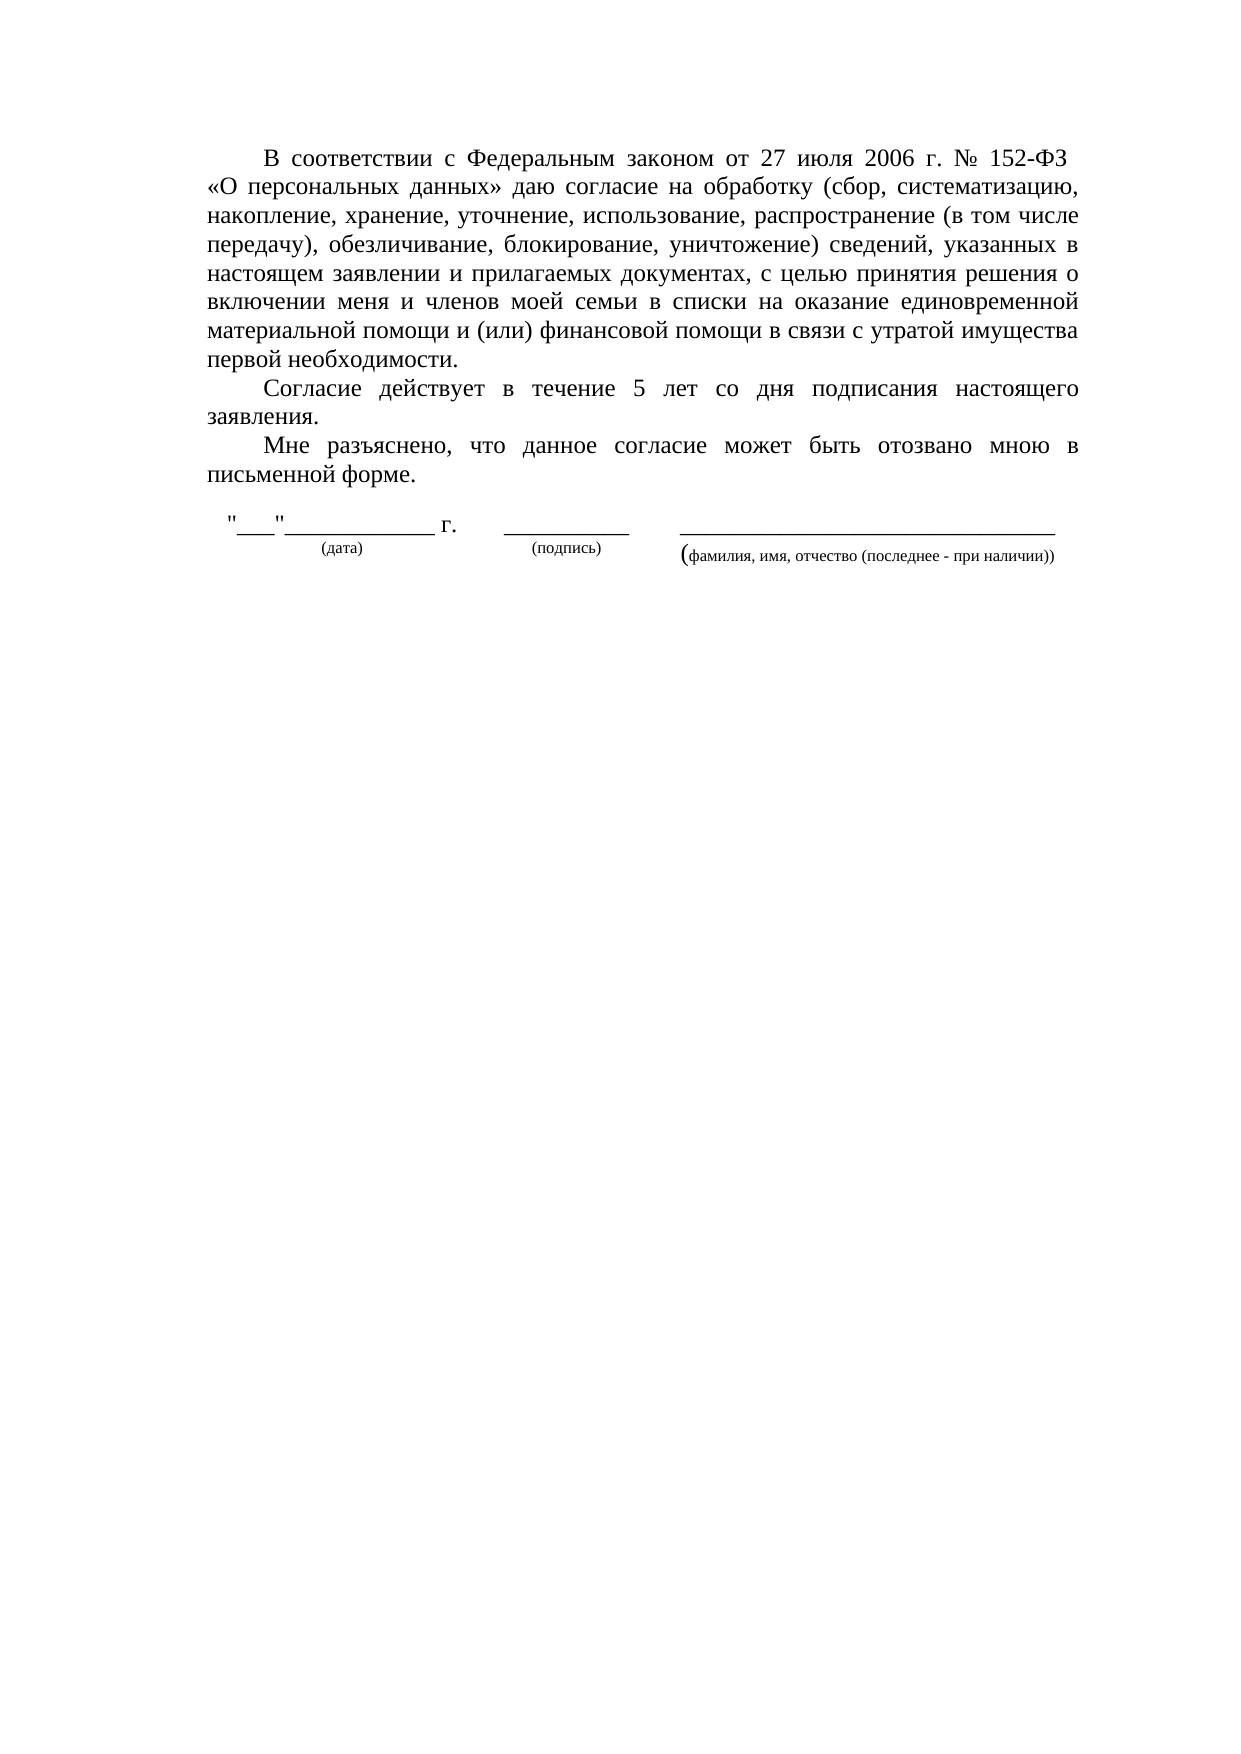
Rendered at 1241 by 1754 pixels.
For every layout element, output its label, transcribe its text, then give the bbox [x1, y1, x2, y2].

table_cell ______________________________ (фамилия, имя, отчество (последнее - при наличии)) [649, 498, 1086, 577]
table_cell __________ (подпись) [484, 498, 649, 577]
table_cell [200, 132, 1086, 498]
table_cell "___"____________ г. (дата) [200, 498, 484, 577]
